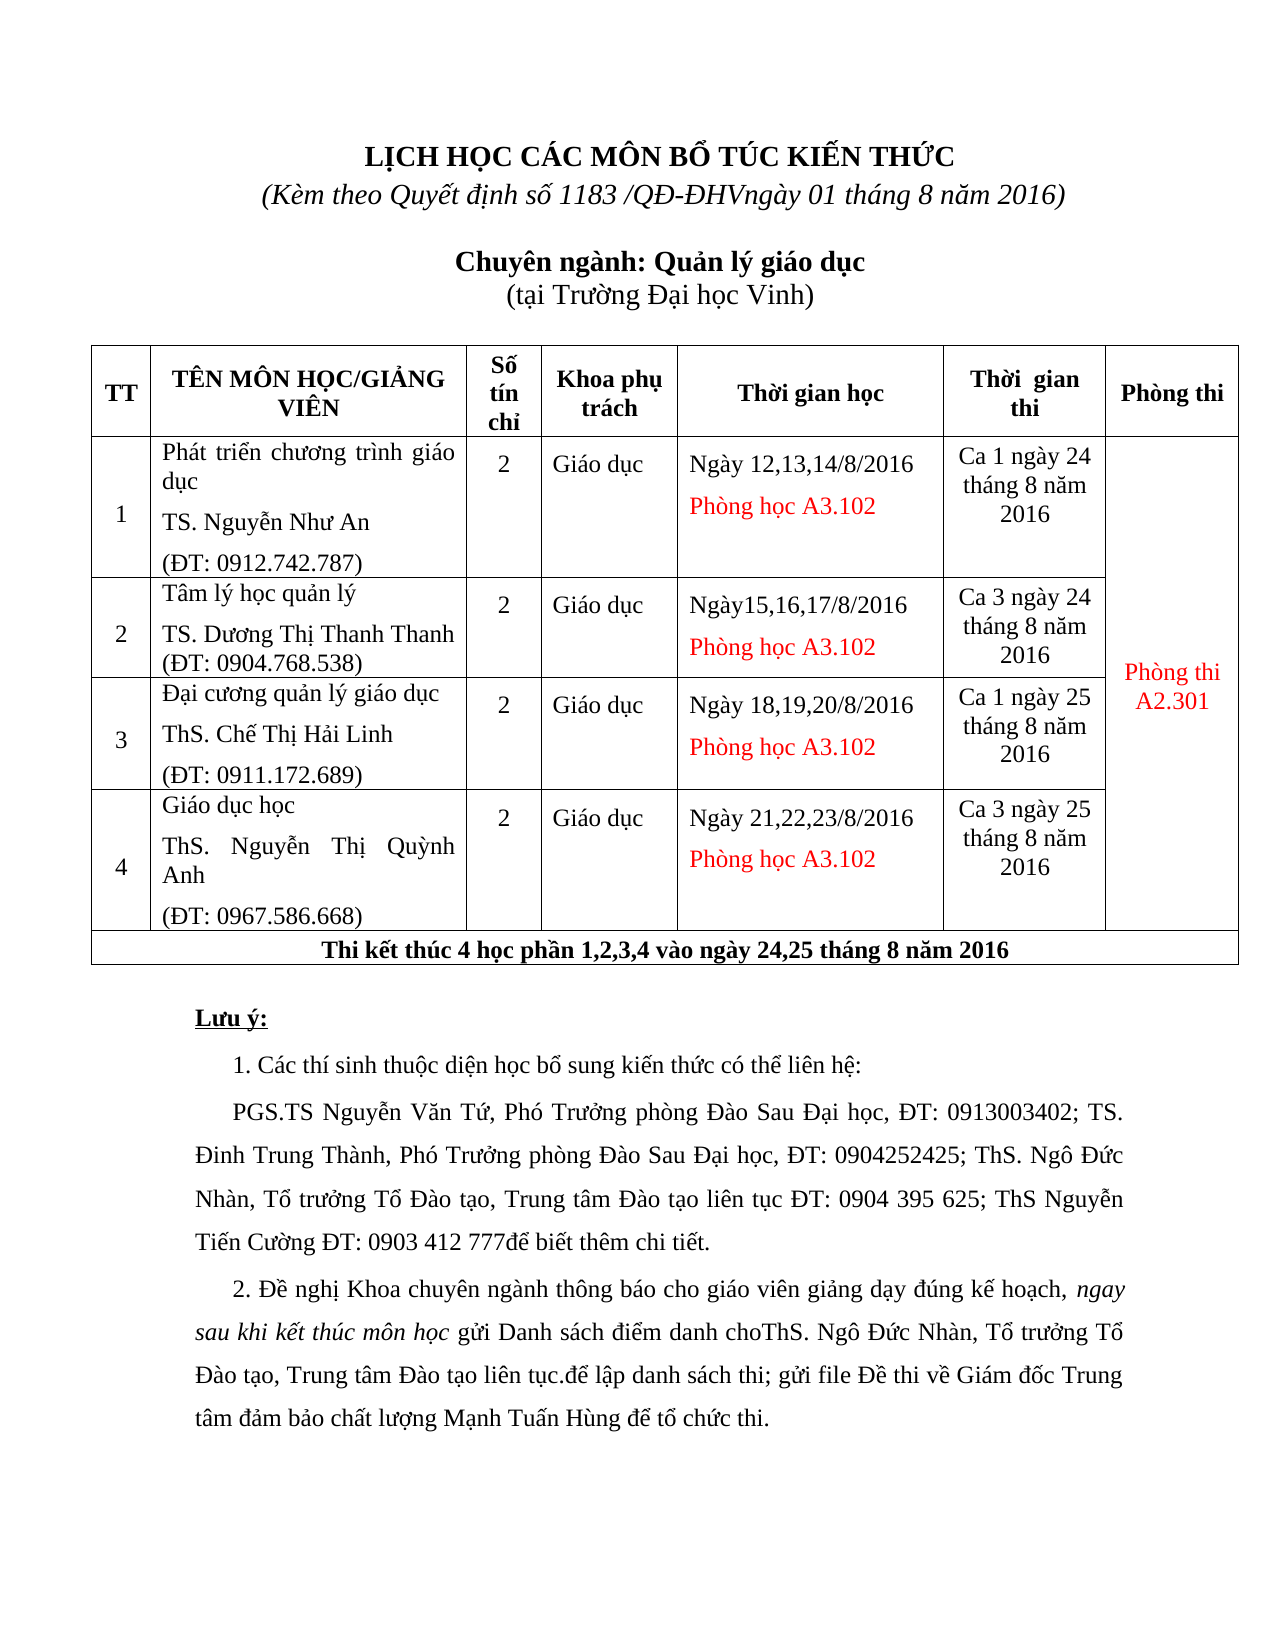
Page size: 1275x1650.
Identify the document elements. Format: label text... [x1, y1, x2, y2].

table_cell Đại cương quản lý giáo dục ThS. Chế Thị Hải Linh (ĐT: 0911.172.689) [151, 678, 466, 789]
table_header Thời gian học [678, 346, 943, 436]
table_cell 2 [92, 578, 150, 677]
table_cell Ngày15,16,17/8/2016 Phòng học A3.102 [678, 578, 943, 677]
table_header TÊN MÔN HỌC/GIẢNG VIÊN [151, 346, 466, 436]
table_cell 2 [467, 437, 541, 577]
table_cell Giáo dục [542, 678, 677, 789]
table_cell Phòng thi A2.301 [1106, 437, 1238, 930]
table_header Phòng thi [1106, 346, 1238, 436]
table_header TT [92, 346, 150, 436]
table_cell Ca 1 ngày 24 tháng 8 năm 2016 [944, 437, 1105, 577]
text PGS.TS Nguyễn Văn Tứ, Phó Trưởng phòng Đào Sau Đại học, ĐT: 0913003402; TS. Đinh Trung Thành, Phó Trưởng phòng Đào Sau Đại học, ĐT: 0904252425; ThS. Ngô Đức Nhàn, Tổ trưởng Tổ Đào tạo, Trung tâm Đào tạo liên tục ĐT: 0904 395 625; ThS Nguyễn Tiến Cường ĐT: 0903 412 777để biết thêm chi tiết. [195, 1097, 1125, 1256]
table_cell Ca 3 ngày 25 tháng 8 năm 2016 [944, 790, 1105, 930]
text Chuyên ngành: Quản lý giáo dục [195, 244, 1125, 277]
table_cell Ngày 18,19,20/8/2016 Phòng học A3.102 [678, 678, 943, 789]
table_cell 2 [467, 678, 541, 789]
table_cell Giáo dục [542, 578, 677, 677]
text 2. Đề nghị Khoa chuyên ngành thông báo cho giáo viên giảng dạy đúng kế hoạch, ngay sau khi kết thúc môn học gửi Danh sách điểm danh choThS. Ngô Đức Nhàn, Tổ trưởng Tổ Đào tạo, Trung tâm Đào tạo liên tục.để lập danh sách thi; gửi file Đề thi về Giám đốc Trung tâm đảm bảo chất lượng Mạnh Tuấn Hùng để tổ chức thi. [195, 1274, 1125, 1432]
table_header Khoa phụ trách [542, 346, 677, 436]
text (Kèm theo Quyết định số 1183 /QĐ-ĐHVngày 01 tháng 8 năm 2016) [195, 177, 1125, 210]
table_cell Ngày 12,13,14/8/2016 Phòng học A3.102 [678, 437, 943, 577]
table_cell Ca 1 ngày 25 tháng 8 năm 2016 [944, 678, 1105, 789]
table_cell 2 [467, 578, 541, 677]
table_cell 2 [467, 790, 541, 930]
table_header Thời gian thi [944, 346, 1105, 436]
text 1. Các thí sinh thuộc diện học bổ sung kiến thức có thể liên hệ: [195, 1050, 1125, 1079]
table_cell Giáo dục [542, 790, 677, 930]
table_cell Phát triển chương trình giáo dục TS. Nguyễn Như An (ĐT: 0912.742.787) [151, 437, 466, 577]
table_cell 4 [92, 790, 150, 930]
table_cell 1 [92, 437, 150, 577]
table_cell Thi kết thúc 4 học phần 1,2,3,4 vào ngày 24,25 tháng 8 năm 2016 [92, 931, 1238, 964]
text Lưu ý: [195, 1003, 1125, 1032]
table_cell Ngày 21,22,23/8/2016 Phòng học A3.102 [678, 790, 943, 930]
table_cell Ca 3 ngày 24 tháng 8 năm 2016 [944, 578, 1105, 677]
table_cell Giáo dục [542, 437, 677, 577]
table_cell Tâm lý học quản lý TS. Dương Thị Thanh Thanh (ĐT: 0904.768.538) [151, 578, 466, 677]
table_cell 3 [92, 678, 150, 789]
table_header Số tín chỉ [467, 346, 541, 436]
table_cell Giáo dục học ThS. Nguyễn Thị Quỳnh Anh (ĐT: 0967.586.668) [151, 790, 466, 930]
text (tại Trường Đại học Vinh) [195, 277, 1125, 311]
text LỊCH HỌC CÁC MÔN BỔ TÚC KIẾN THỨC [195, 139, 1125, 173]
